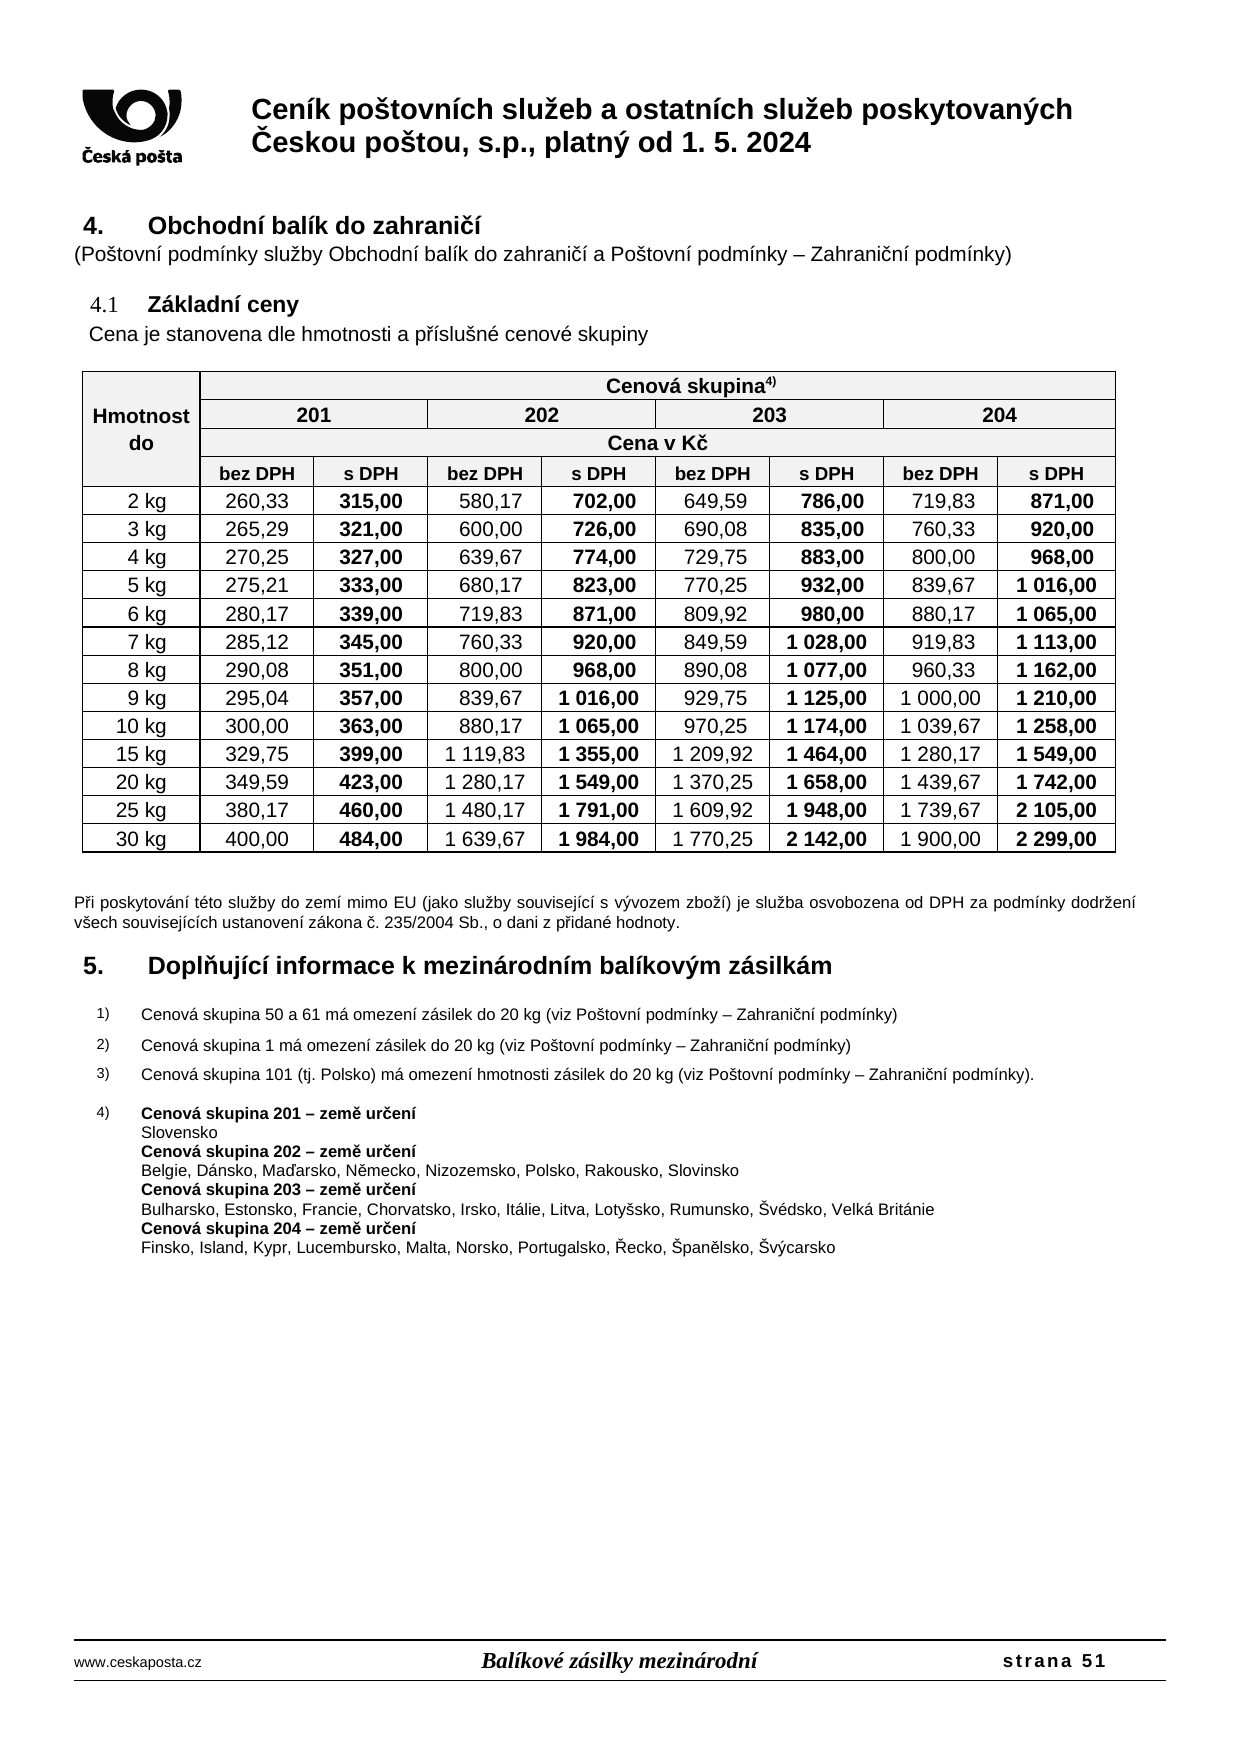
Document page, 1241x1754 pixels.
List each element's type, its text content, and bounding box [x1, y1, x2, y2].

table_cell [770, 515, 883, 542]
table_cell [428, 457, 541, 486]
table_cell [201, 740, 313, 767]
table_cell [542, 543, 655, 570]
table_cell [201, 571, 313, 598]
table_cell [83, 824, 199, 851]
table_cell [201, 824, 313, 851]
subtitle Obchodní balík do zahraničí [83, 213, 1166, 240]
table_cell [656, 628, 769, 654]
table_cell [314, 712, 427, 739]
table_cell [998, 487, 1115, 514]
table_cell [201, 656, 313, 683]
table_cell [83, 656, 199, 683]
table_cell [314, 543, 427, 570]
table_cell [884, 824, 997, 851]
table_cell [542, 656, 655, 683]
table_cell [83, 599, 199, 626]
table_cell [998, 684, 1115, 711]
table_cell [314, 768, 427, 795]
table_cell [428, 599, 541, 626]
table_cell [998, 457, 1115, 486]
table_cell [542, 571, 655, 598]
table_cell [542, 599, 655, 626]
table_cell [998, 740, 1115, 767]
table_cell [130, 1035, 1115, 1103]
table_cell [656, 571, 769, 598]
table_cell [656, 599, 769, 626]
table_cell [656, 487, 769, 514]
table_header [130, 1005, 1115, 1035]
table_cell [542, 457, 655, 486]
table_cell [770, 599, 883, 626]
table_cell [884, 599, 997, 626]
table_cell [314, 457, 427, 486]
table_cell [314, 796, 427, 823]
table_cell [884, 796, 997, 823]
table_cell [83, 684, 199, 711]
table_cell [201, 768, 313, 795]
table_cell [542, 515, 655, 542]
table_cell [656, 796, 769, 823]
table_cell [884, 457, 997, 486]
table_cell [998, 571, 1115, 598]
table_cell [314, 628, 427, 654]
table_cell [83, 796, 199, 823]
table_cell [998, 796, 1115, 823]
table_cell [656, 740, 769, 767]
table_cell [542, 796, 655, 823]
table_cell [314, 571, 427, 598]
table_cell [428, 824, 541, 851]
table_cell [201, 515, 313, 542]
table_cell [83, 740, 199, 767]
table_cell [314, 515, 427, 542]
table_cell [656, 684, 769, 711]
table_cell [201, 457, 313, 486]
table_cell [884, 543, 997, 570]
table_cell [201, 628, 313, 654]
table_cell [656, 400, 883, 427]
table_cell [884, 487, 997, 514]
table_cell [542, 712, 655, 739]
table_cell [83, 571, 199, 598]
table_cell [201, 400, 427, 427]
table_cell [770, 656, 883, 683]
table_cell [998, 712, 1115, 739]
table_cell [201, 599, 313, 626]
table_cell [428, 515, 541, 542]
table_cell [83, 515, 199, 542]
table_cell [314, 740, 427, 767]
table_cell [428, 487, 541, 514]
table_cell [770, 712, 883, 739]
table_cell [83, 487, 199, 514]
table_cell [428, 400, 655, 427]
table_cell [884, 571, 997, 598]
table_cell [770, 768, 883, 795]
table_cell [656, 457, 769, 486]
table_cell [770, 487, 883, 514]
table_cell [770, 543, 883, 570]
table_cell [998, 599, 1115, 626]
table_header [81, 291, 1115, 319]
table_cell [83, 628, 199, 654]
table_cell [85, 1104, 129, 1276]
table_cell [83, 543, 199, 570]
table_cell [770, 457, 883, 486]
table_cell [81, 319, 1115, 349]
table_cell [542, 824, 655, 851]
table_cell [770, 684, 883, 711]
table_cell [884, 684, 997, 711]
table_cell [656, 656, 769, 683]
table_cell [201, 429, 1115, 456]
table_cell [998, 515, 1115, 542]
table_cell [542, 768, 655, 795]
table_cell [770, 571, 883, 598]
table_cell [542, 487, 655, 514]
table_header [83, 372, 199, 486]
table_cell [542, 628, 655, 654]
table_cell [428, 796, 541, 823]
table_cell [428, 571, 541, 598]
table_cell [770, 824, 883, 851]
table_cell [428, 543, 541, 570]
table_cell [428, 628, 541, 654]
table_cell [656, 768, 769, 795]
text (Poštovní podmínky služby Obchodní balík do zahraničí a Poštovní podmínky – Zahraniční podmínky) [74, 240, 1166, 267]
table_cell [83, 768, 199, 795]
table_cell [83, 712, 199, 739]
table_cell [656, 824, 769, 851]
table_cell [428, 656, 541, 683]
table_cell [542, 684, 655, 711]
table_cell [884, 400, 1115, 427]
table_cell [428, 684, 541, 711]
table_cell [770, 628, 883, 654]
text Při poskytování této služby do zemí mimo EU (jako služby související s vývozem zboží) je služba osvobozena od DPH za podmínky dodržení všech souvisejících ustanovení zákona č. 235/2004 Sb., o dani z přidané hodnoty. [74, 893, 1137, 932]
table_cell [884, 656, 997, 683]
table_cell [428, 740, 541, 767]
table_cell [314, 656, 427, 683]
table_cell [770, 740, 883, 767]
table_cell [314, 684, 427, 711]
subtitle Doplňující informace k mezinárodním balíkovým zásilkám [83, 952, 1166, 979]
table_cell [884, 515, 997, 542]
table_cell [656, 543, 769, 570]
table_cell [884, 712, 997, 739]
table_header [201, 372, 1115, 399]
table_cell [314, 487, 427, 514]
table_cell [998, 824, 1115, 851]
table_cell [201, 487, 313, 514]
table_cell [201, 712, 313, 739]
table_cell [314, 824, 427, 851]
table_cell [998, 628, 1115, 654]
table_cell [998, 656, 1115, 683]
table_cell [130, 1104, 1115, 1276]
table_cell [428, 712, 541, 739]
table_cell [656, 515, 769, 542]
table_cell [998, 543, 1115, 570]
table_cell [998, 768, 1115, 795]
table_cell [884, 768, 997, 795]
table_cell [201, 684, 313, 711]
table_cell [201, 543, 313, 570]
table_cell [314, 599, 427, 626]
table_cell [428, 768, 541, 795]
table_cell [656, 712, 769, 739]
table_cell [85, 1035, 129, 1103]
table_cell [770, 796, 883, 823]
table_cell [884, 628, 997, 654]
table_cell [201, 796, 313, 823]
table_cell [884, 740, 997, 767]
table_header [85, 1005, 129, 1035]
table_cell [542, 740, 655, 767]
